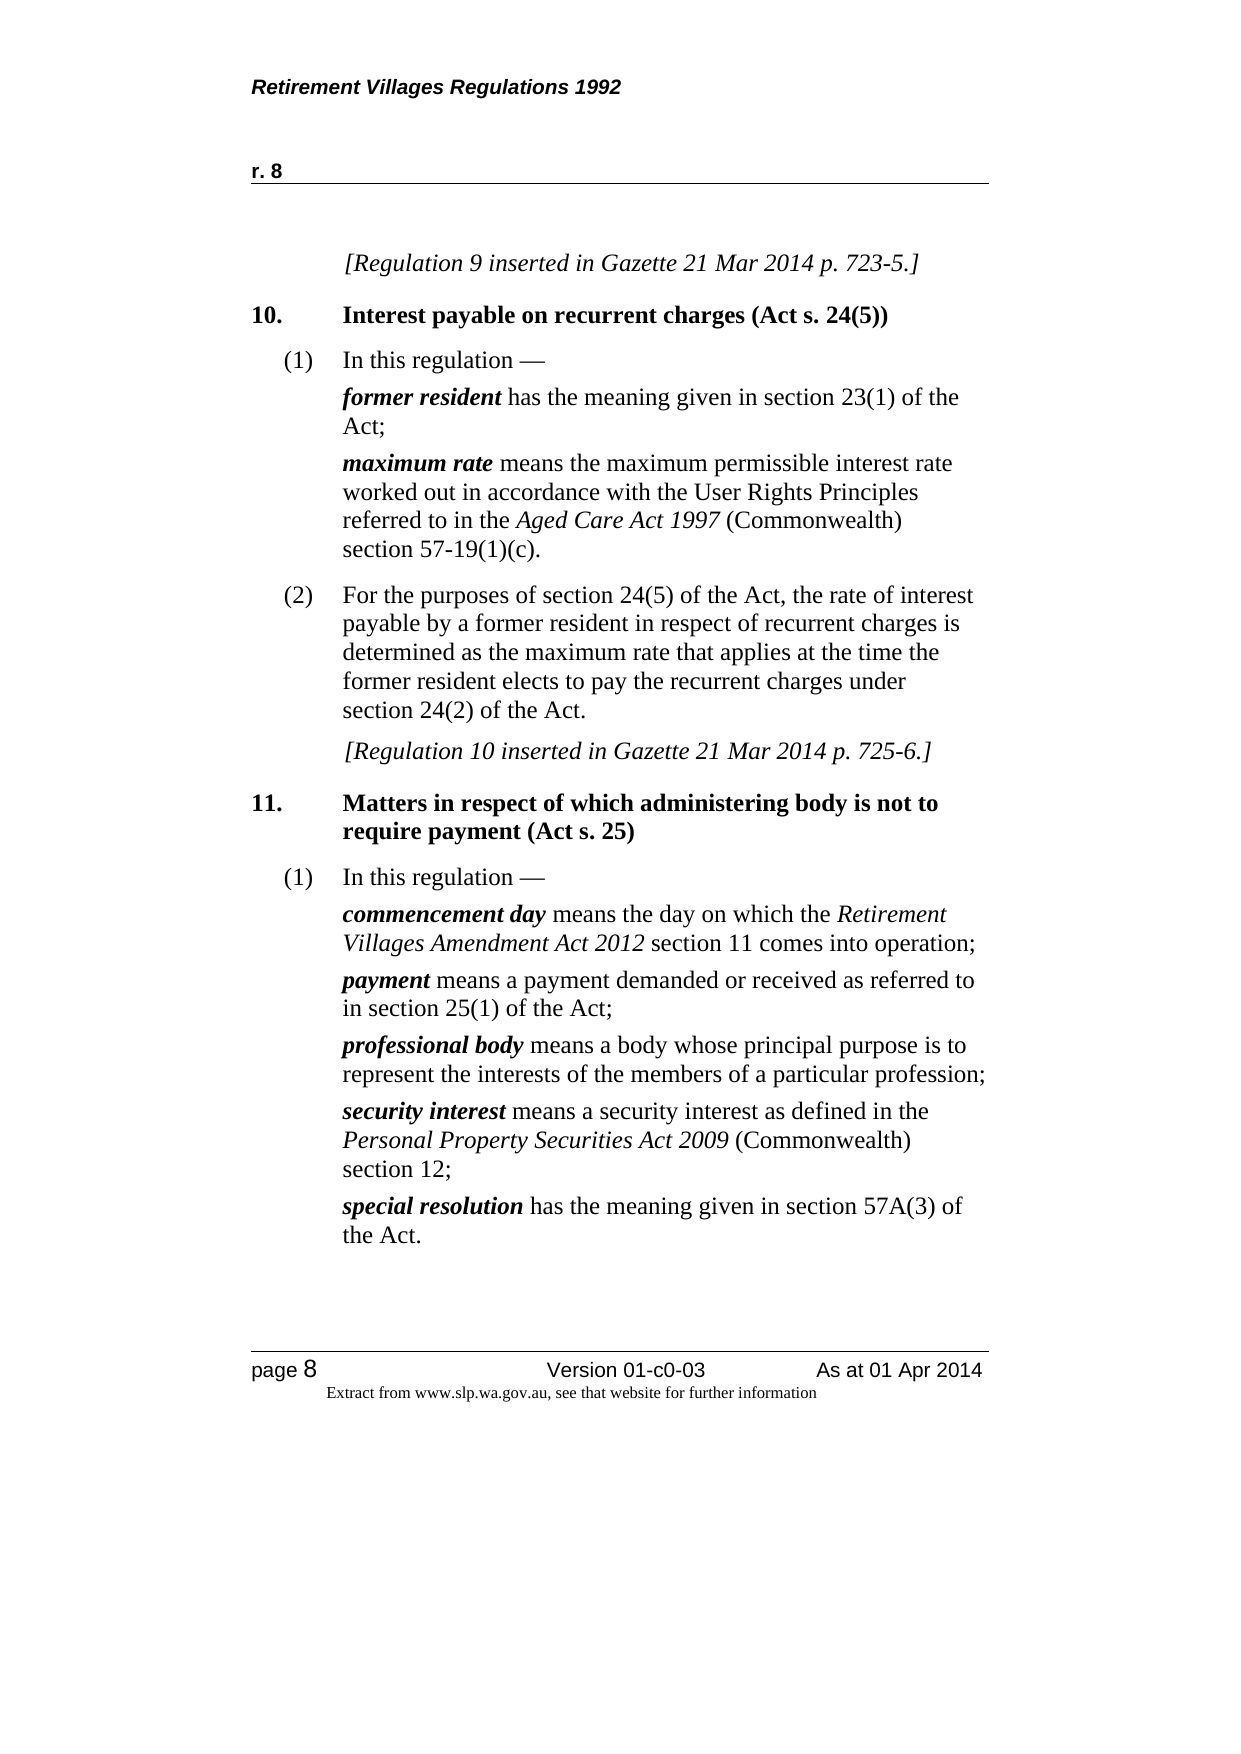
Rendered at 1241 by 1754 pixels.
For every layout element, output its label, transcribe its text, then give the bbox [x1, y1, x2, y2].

text maximum rate means the maximum permissible interest rate worked out in accordance with the User Rights Principles referred to in the Aged Care Act 1997 (Commonwealth) section 57-19(1)(c). [251, 448, 989, 563]
text security interest means a security interest as defined in the Personal Property Securities Act 2009 (Commonwealth) section 12; [251, 1096, 989, 1183]
text former resident has the meaning given in section 23(1) of the Act; [251, 382, 989, 440]
text special resolution has the meaning given in section 57A(3) of the Act. [251, 1191, 989, 1248]
text [Regulation 10 inserted in Gazette 21 Mar 2014 p. 725-6.] [251, 736, 989, 765]
subtitle 11. Matters in respect of which administering body is not to require payment (Act s. 25) [251, 788, 989, 845]
text payment means a payment demanded or received as referred to in section 25(1) of the Act; [251, 965, 989, 1022]
text commencement day means the day on which the Retirement Villages Amendment Act 2012 section 11 comes into operation; [251, 899, 989, 956]
text [Regulation 9 inserted in Gazette 21 Mar 2014 p. 723-5.] [251, 248, 989, 277]
text professional body means a body whose principal purpose is to represent the interests of the members of a particular profession; [251, 1031, 989, 1088]
text (1) In this regulation — [251, 345, 989, 374]
text (2) For the purposes of section 24(5) of the Act, the rate of interest payable by a former resident in respect of recurrent charges is determined as the maximum rate that applies at the time the former resident elects to pay the recurrent charges under section 24(2) of the Act. [251, 580, 989, 723]
text (1) In this regulation — [251, 862, 989, 891]
subtitle 10. Interest payable on recurrent charges (Act s. 24(5)) [251, 300, 989, 328]
